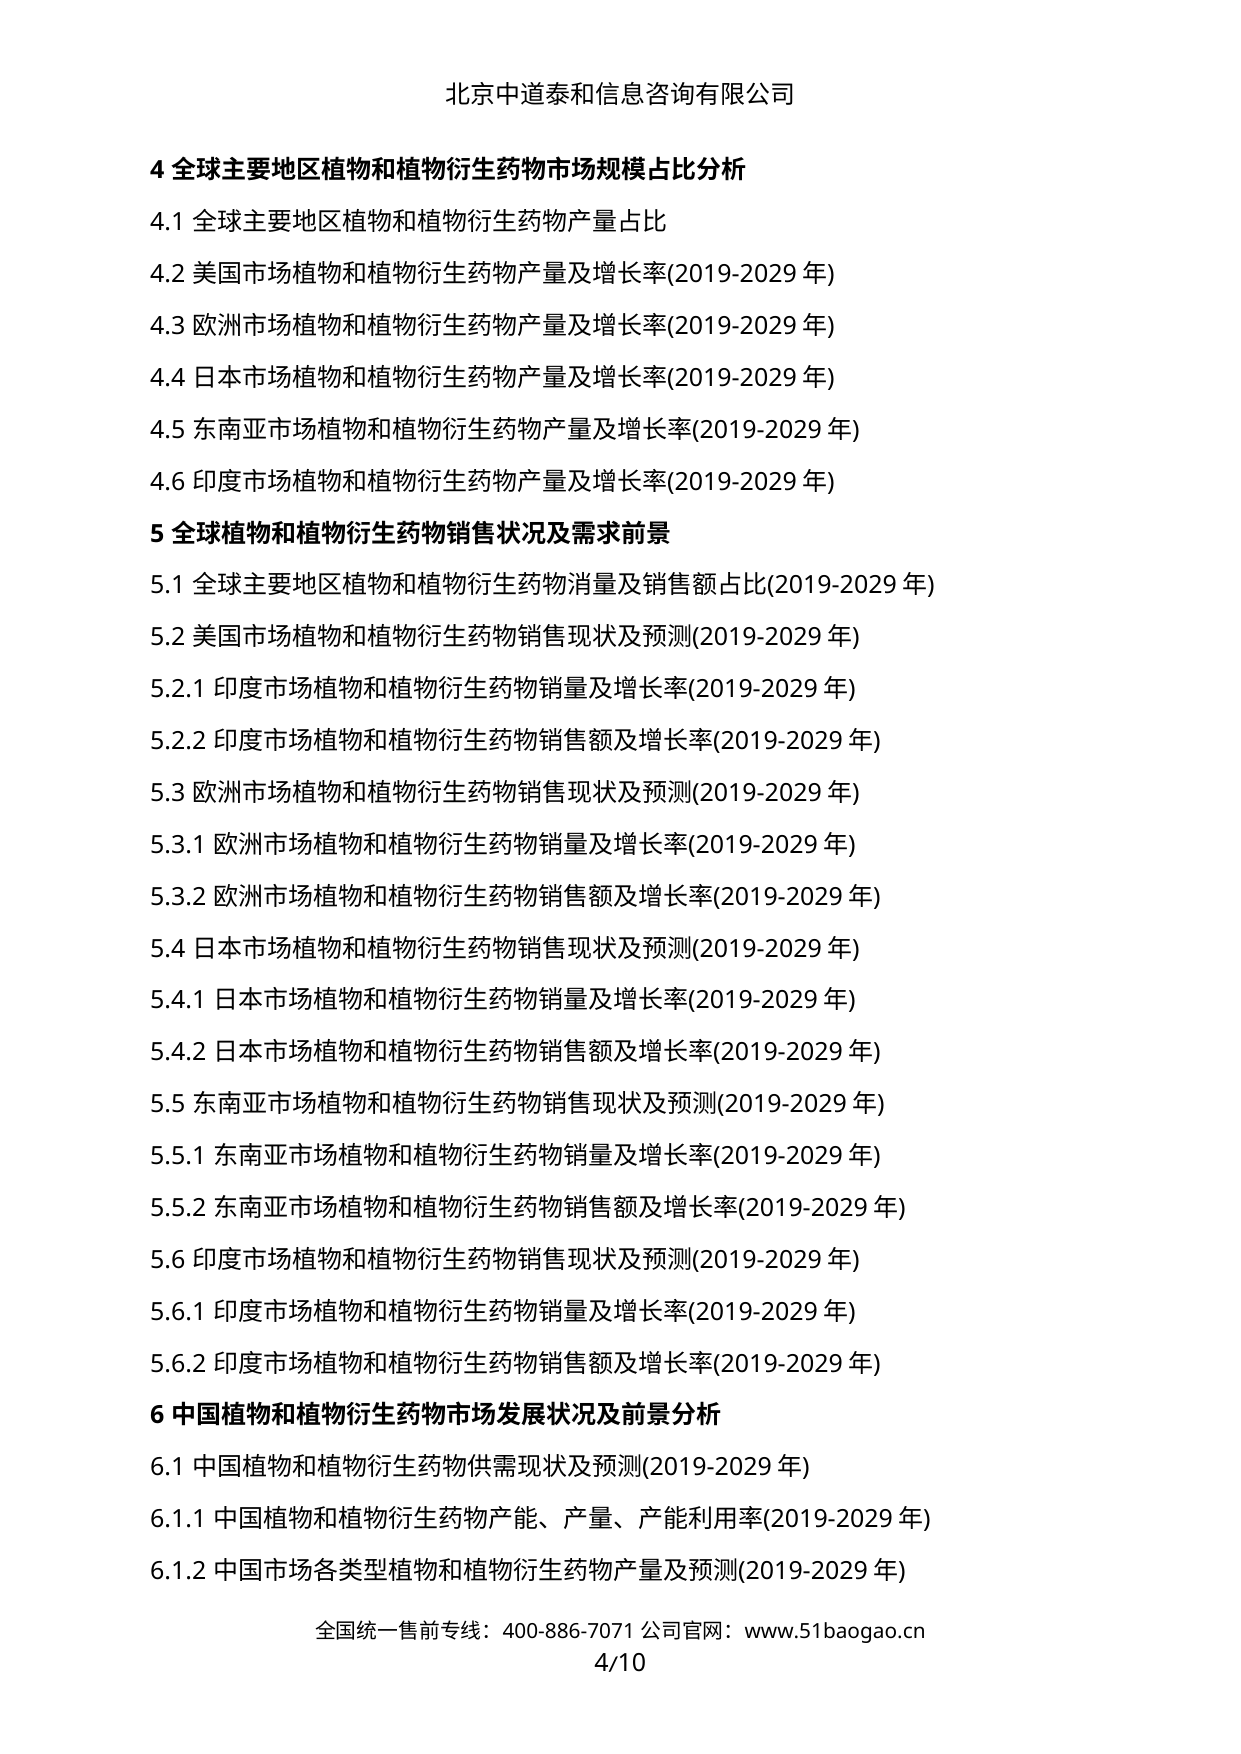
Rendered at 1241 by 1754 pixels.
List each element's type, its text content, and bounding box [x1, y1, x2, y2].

text 4.6 印度市场植物和植物衍生药物产量及增长率(2019-2029年) [150, 461, 1090, 497]
text 5.6.2 印度市场植物和植物衍生药物销售额及增长率(2019-2029年) [150, 1343, 1090, 1379]
text 6.1.1 中国植物和植物衍生药物产能、产量、产能利用率(2019-2029年) [150, 1499, 1090, 1535]
text 5.5.1 东南亚市场植物和植物衍生药物销量及增长率(2019-2029年) [150, 1136, 1090, 1172]
text 5 全球植物和植物衍生药物销售状况及需求前景 [150, 513, 1090, 549]
text 6.1 中国植物和植物衍生药物供需现状及预测(2019-2029年) [150, 1447, 1090, 1483]
text 5.2 美国市场植物和植物衍生药物销售现状及预测(2019-2029年) [150, 617, 1090, 653]
text 5.3.2 欧洲市场植物和植物衍生药物销售额及增长率(2019-2029年) [150, 876, 1090, 912]
text 4.2 美国市场植物和植物衍生药物产量及增长率(2019-2029年) [150, 254, 1090, 290]
text 5.2.1 印度市场植物和植物衍生药物销量及增长率(2019-2029年) [150, 669, 1090, 705]
text 5.4.2 日本市场植物和植物衍生药物销售额及增长率(2019-2029年) [150, 1032, 1090, 1068]
text 4.4 日本市场植物和植物衍生药物产量及增长率(2019-2029年) [150, 357, 1090, 394]
text 4.5 东南亚市场植物和植物衍生药物产量及增长率(2019-2029年) [150, 409, 1090, 446]
text 6 中国植物和植物衍生药物市场发展状况及前景分析 [150, 1395, 1090, 1431]
text 5.5 东南亚市场植物和植物衍生药物销售现状及预测(2019-2029年) [150, 1084, 1090, 1120]
text 5.3 欧洲市场植物和植物衍生药物销售现状及预测(2019-2029年) [150, 772, 1090, 809]
text 5.1 全球主要地区植物和植物衍生药物消量及销售额占比(2019-2029年) [150, 565, 1090, 601]
text 4.1 全球主要地区植物和植物衍生药物产量占比 [150, 202, 1090, 238]
text 5.4 日本市场植物和植物衍生药物销售现状及预测(2019-2029年) [150, 928, 1090, 964]
text 5.6 印度市场植物和植物衍生药物销售现状及预测(2019-2029年) [150, 1239, 1090, 1276]
text 5.3.1 欧洲市场植物和植物衍生药物销量及增长率(2019-2029年) [150, 824, 1090, 861]
text 5.5.2 东南亚市场植物和植物衍生药物销售额及增长率(2019-2029年) [150, 1187, 1090, 1224]
text 6.1.2 中国市场各类型植物和植物衍生药物产量及预测(2019-2029年) [150, 1551, 1090, 1587]
text 4 全球主要地区植物和植物衍生药物市场规模占比分析 [150, 150, 1090, 186]
text 5.6.1 印度市场植物和植物衍生药物销量及增长率(2019-2029年) [150, 1291, 1090, 1327]
text 4.3 欧洲市场植物和植物衍生药物产量及增长率(2019-2029年) [150, 306, 1090, 342]
text 5.4.1 日本市场植物和植物衍生药物销量及增长率(2019-2029年) [150, 980, 1090, 1016]
text 5.2.2 印度市场植物和植物衍生药物销售额及增长率(2019-2029年) [150, 721, 1090, 757]
